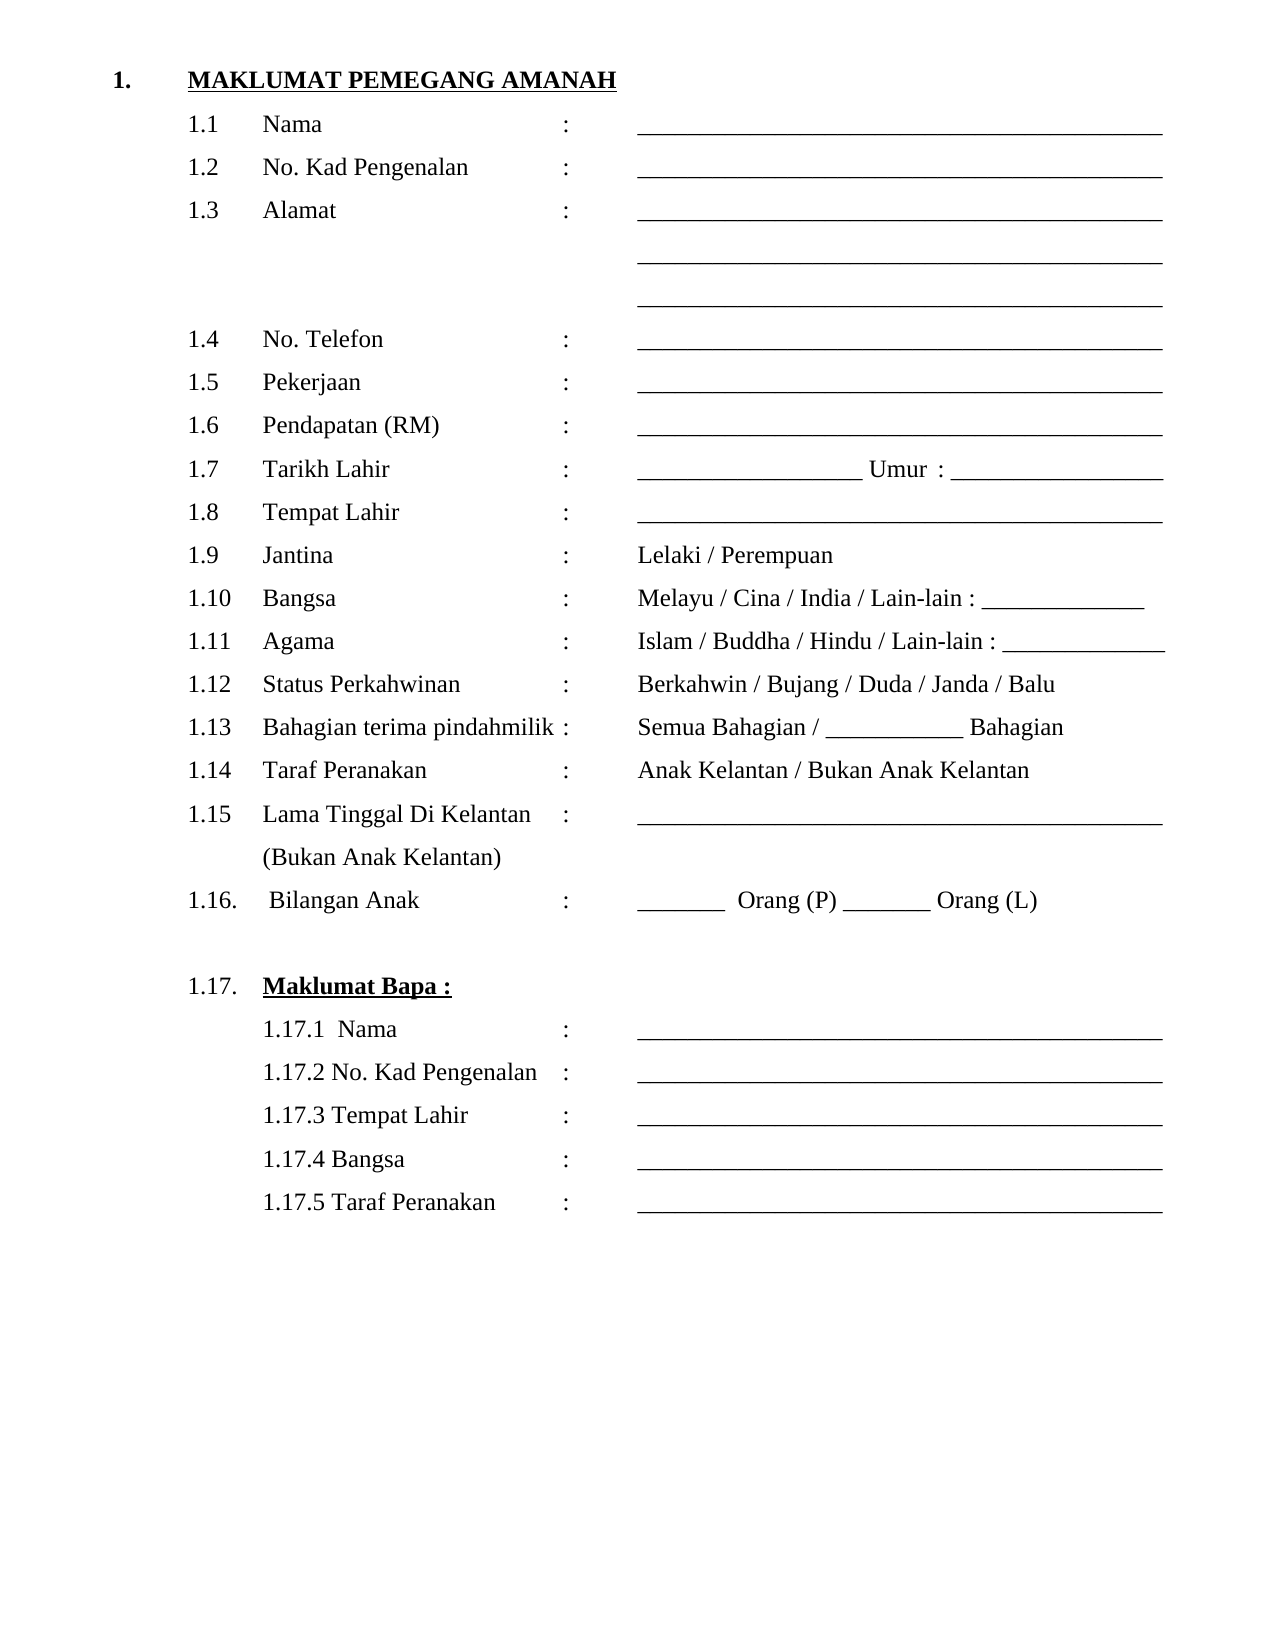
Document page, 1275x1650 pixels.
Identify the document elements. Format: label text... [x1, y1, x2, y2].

text 1.8 Tempat Lahir : __________________________________________ [112, 497, 1172, 526]
text 1.2 No. Kad Pengenalan : __________________________________________ [112, 152, 1172, 181]
text __________________________________________ [112, 238, 1191, 267]
text 1.17.5 Taraf Peranakan : __________________________________________ [187, 1187, 1172, 1216]
text 1.17.4 Bangsa : __________________________________________ [187, 1144, 1172, 1172]
text 1.7 Tarikh Lahir : __________________ Umur : _________________ [173, 454, 1172, 482]
text 1.17.2 No. Kad Pengenalan : __________________________________________ [187, 1057, 1172, 1086]
text 1.17.3 Tempat Lahir : __________________________________________ [187, 1101, 1172, 1129]
text 1.6 Pendapatan (RM) : __________________________________________ [173, 411, 1172, 439]
text 1.12 Status Perkahwinan : Berkahwin / Bujang / Duda / Janda / Balu [187, 669, 1172, 698]
text __________________________________________ [112, 281, 1191, 310]
text 1. MAKLUMAT PEMEGANG AMANAH [112, 66, 1172, 94]
text 1.10 Bangsa : Melayu / Cina / India / Lain-lain : _____________ [112, 583, 1172, 612]
text 1.13 Bahagian terima pindahmilik : Semua Bahagian / ___________ Bahagian [187, 712, 1172, 741]
text 1.1 Nama : __________________________________________ [173, 109, 1172, 137]
text 1.11 Agama : Islam / Buddha / Hindu / Lain-lain : _____________ [112, 626, 1172, 655]
text 1.3 Alamat : __________________________________________ [112, 195, 1191, 224]
text (Bukan Anak Kelantan) [112, 842, 1172, 871]
text 1.14 Taraf Peranakan : Anak Kelantan / Bukan Anak Kelantan [112, 756, 1172, 784]
text 1.5 Pekerjaan : __________________________________________ [173, 367, 1172, 396]
text 1.9 Jantina : Lelaki / Perempuan [112, 540, 1172, 569]
text 1.4 No. Telefon : __________________________________________ [173, 324, 1172, 353]
text 1.16. Bilangan Anak : _______ Orang (P) _______ Orang (L) [112, 885, 1172, 914]
text 1.15 Lama Tinggal Di Kelantan : __________________________________________ [112, 799, 1172, 827]
text 1.17. Maklumat Bapa : [187, 971, 1172, 1000]
text 1.17.1 Nama : __________________________________________ [187, 1014, 1172, 1043]
